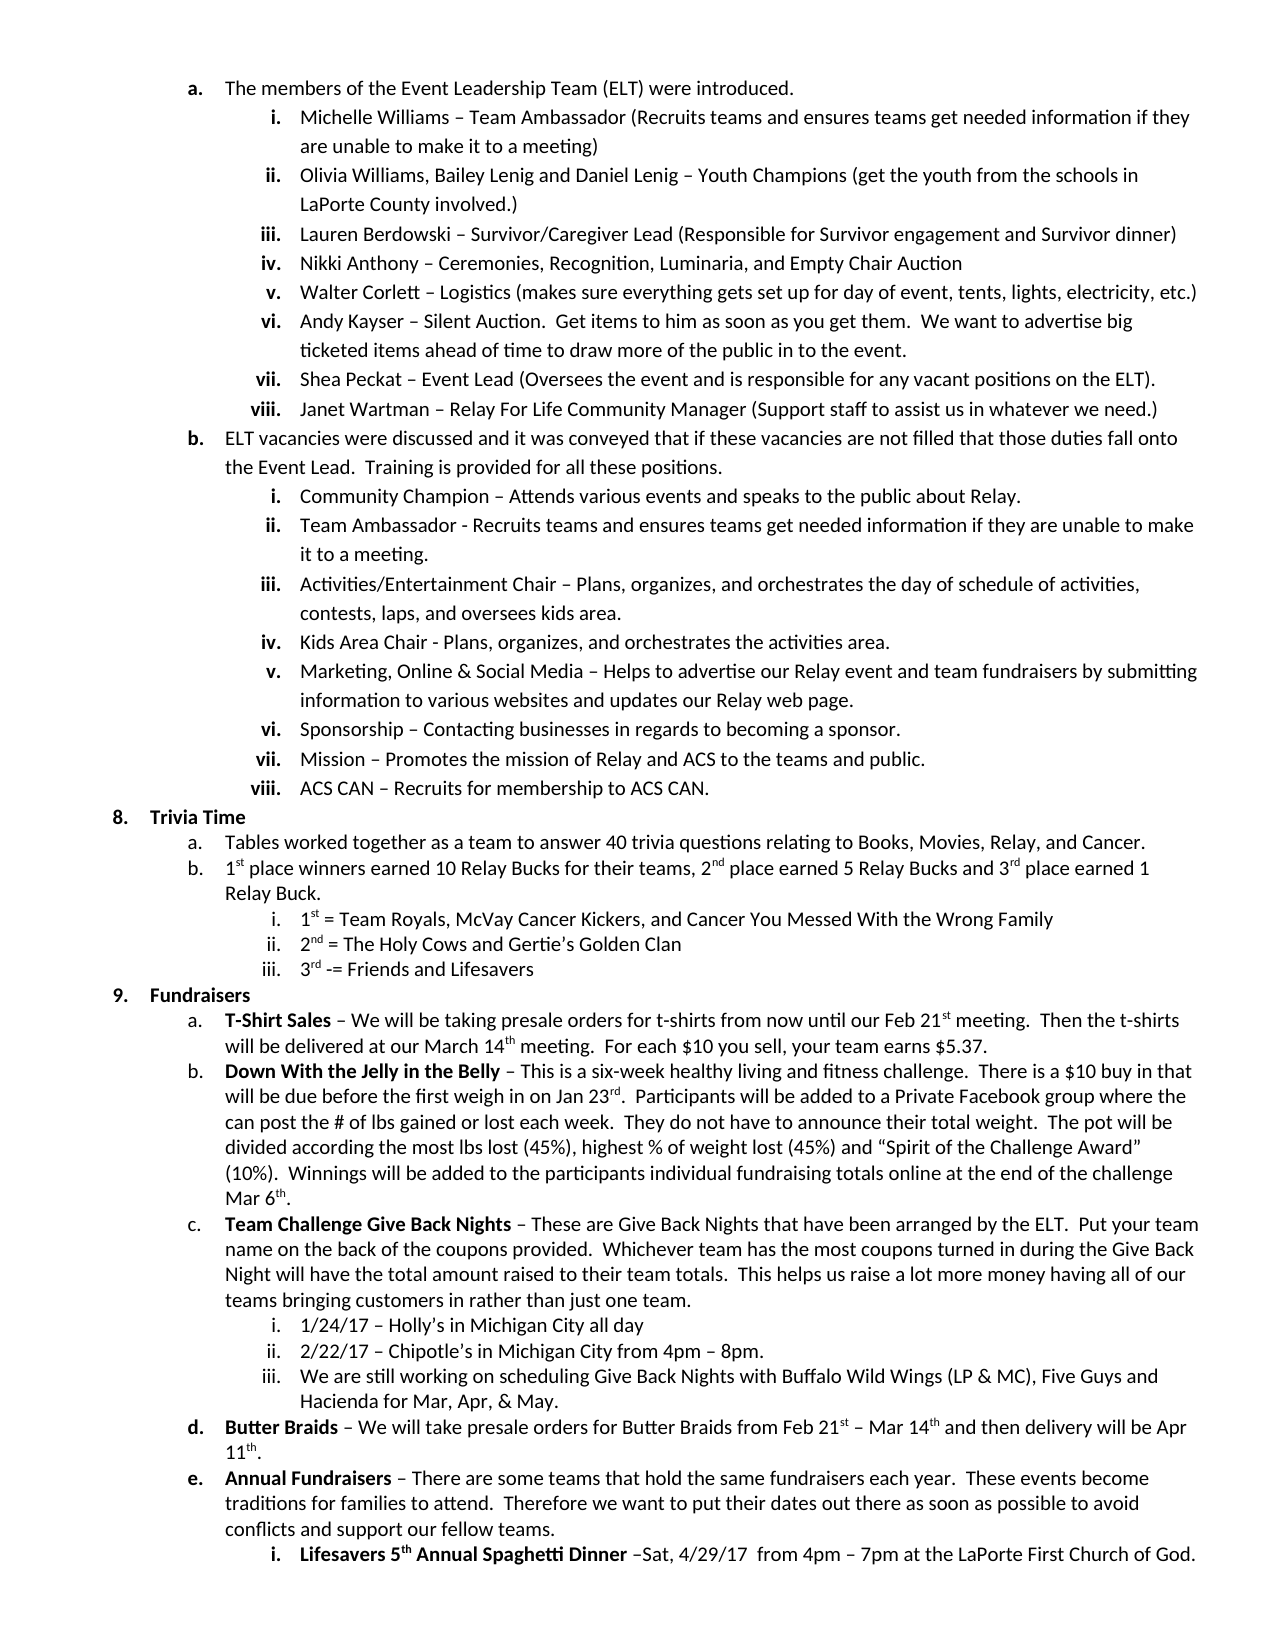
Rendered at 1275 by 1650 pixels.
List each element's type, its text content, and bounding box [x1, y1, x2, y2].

list Mission – Promotes the mission of Relay and ACS to the teams and public. [281, 746, 1200, 771]
list T-Shirt Sales – We will be taking presale orders for t-shirts from now until our Feb 21st meeting. Then the t-shirts will be delivered at our March 14th meeting. For each $10 you sell, your team earns $5.37. [187, 1007, 1200, 1058]
list Team Challenge Give Back Nights – These are Give Back Nights that have been arranged by the ELT. Put your team name on the back of the coupons provided. Whichever team has the most coupons turned in during the Give Back Night will have the total amount raised to their team totals. This helps us raise a lot more money having all of our teams bringing customers in rather than just one team. [187, 1211, 1200, 1312]
list 1/24/17 – Holly’s in Michigan City all day [281, 1312, 1200, 1338]
list Fundraisers [112, 982, 1275, 1007]
list ELT vacancies were discussed and it was conveyed that if these vacancies are not filled that those duties fall onto the Event Lead. Training is provided for all these positions. [187, 425, 1200, 479]
list Walter Corlett – Logistics (makes sure everything gets set up for day of event, tents, lights, electricity, etc.) [281, 279, 1200, 304]
list Marketing, Online & Social Media – Helps to advertise our Relay event and team fundraisers by submitting information to various websites and updates our Relay web page. [281, 658, 1200, 713]
list Lauren Berdowski – Survivor/Caregiver Lead (Responsible for Survivor engagement and Survivor dinner) [281, 221, 1200, 246]
list Tables worked together as a team to answer 40 trivia questions relating to Books, Movies, Relay, and Cancer. [187, 829, 1200, 855]
list We are still working on scheduling Give Back Nights with Buffalo Wild Wings (LP & MC), Five Guys and Hacienda for Mar, Apr, & May. [281, 1363, 1200, 1414]
list Shea Peckat – Event Lead (Oversees the event and is responsible for any vacant positions on the ELT). [281, 367, 1200, 392]
list Olivia Williams, Bailey Lenig and Daniel Lenig – Youth Champions (get the youth from the schools in LaPorte County involved.) [281, 162, 1200, 217]
list The members of the Event Leadership Team (ELT) were introduced. [187, 75, 1200, 100]
list Down With the Jelly in the Belly – This is a six-week healthy living and fitness challenge. There is a $10 buy in that will be due before the first weigh in on Jan 23rd. Participants will be added to a Private Facebook group where the can post the # of lbs gained or lost each week. They do not have to announce their total weight. The pot will be divided according the most lbs lost (45%), highest % of weight lost (45%) and “Spirit of the Challenge Award” (10%). Winnings will be added to the participants individual fundraising totals online at the end of the challenge Mar 6th. [187, 1058, 1200, 1211]
list 1st = Team Royals, McVay Cancer Kickers, and Cancer You Messed With the Wrong Family [281, 906, 1200, 931]
list Trivia Time [112, 804, 1275, 829]
list 1st place winners earned 10 Relay Bucks for their teams, 2nd place earned 5 Relay Bucks and 3rd place earned 1 Relay Buck. [187, 855, 1200, 906]
list Activities/Entertainment Chair – Plans, organizes, and orchestrates the day of schedule of activities, contests, laps, and oversees kids area. [281, 571, 1200, 625]
list Butter Braids – We will take presale orders for Butter Braids from Feb 21st – Mar 14th and then delivery will be Apr 11th. [187, 1414, 1200, 1465]
list 2/22/17 – Chipotle’s in Michigan City from 4pm – 8pm. [281, 1338, 1200, 1363]
list ACS CAN – Recruits for membership to ACS CAN. [281, 775, 1200, 800]
list Michelle Williams – Team Ambassador (Recruits teams and ensures teams get needed information if they are unable to make it to a meeting) [281, 104, 1200, 159]
list Lifesavers 5th Annual Spaghetti Dinner –Sat, 4/29/17 from 4pm – 7pm at the LaPorte First Church of God. [281, 1541, 1200, 1567]
list 2nd = The Holy Cows and Gertie’s Golden Clan [281, 931, 1200, 957]
list Community Champion – Attends various events and speaks to the public about Relay. [281, 483, 1200, 509]
list 3rd -= Friends and Lifesavers [281, 957, 1200, 982]
list Kids Area Chair - Plans, organizes, and orchestrates the activities area. [281, 629, 1200, 654]
list Andy Kayser – Silent Auction. Get items to him as soon as you get them. We want to advertise big ticketed items ahead of time to draw more of the public in to the event. [281, 308, 1200, 363]
list Nikki Anthony – Ceremonies, Recognition, Luminaria, and Empty Chair Auction [281, 250, 1200, 275]
list Sponsorship – Contacting businesses in regards to becoming a sponsor. [281, 717, 1200, 742]
list Annual Fundraisers – There are some teams that hold the same fundraisers each year. These events become traditions for families to attend. Therefore we want to put their dates out there as soon as possible to avoid conflicts and support our fellow teams. [187, 1465, 1200, 1541]
list Janet Wartman – Relay For Life Community Manager (Support staff to assist us in whatever we need.) [281, 396, 1200, 421]
list Team Ambassador - Recruits teams and ensures teams get needed information if they are unable to make it to a meeting. [281, 512, 1200, 567]
